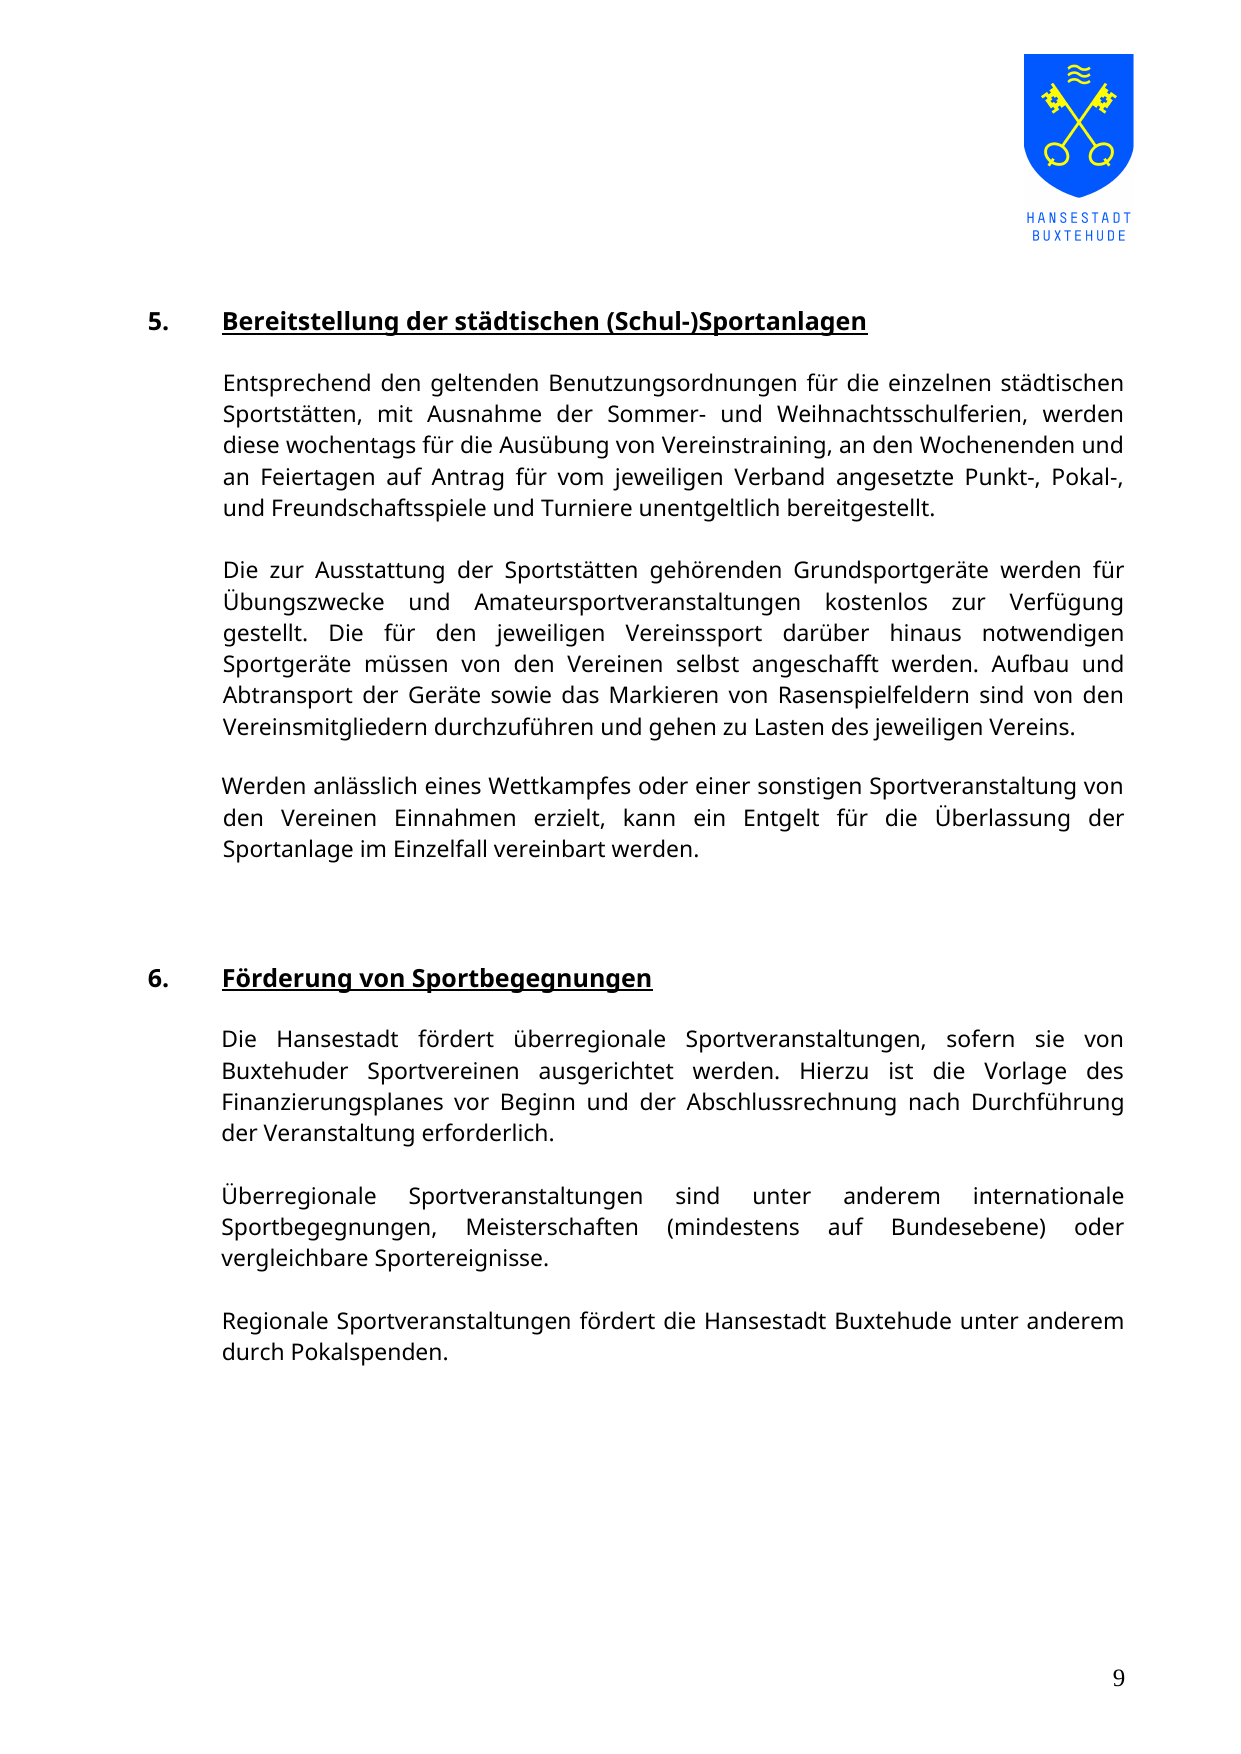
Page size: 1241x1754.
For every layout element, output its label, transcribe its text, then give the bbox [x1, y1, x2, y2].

text Die Hansestadt fördert überregionale Sportveranstaltungen, sofern sie von Buxtehuder Sportvereinen ausgerichtet werden. Hierzu ist die Vorlage des Finanzierungsplanes vor Beginn und der Abschlussrechnung nach Durchführung der Veranstaltung erforderlich. [221, 1023, 1125, 1148]
subtitle 6. Förderung von Sportbegegnungen [148, 961, 1125, 1023]
text Regionale Sportveranstaltungen fördert die Hansestadt Buxtehude unter anderem durch Pokalspenden. [222, 1304, 1125, 1367]
text Entsprechend den geltenden Benutzungsordnungen für die einzelnen städtischen Sportstätten, mit Ausnahme der Sommer- und Weihnachtsschulferien, werden diese wochentags für die Ausübung von Vereinstraining, an den Wochenenden und an Feiertagen auf Antrag für vom jeweiligen Verband angesetzte Punkt-, Pokal-, und Freundschaftsspiele und Turniere unentgeltlich bereitgestellt. [129, 367, 1125, 523]
text Werden anlässlich eines Wettkampfes oder einer sonstigen Sportveranstaltung von den Vereinen Einnahmen erzielt, kann ein Entgelt für die Überlassung der Sportanlage im Einzelfall vereinbart werden. [221, 770, 1125, 864]
text Die zur Ausstattung der Sportstätten gehörenden Grundsportgeräte werden für Übungszwecke und Amateursportveranstaltungen kostenlos zur Verfügung gestellt. Die für den jeweiligen Vereinssport darüber hinaus notwendigen Sportgeräte müssen von den Vereinen selbst angeschafft werden. Aufbau und Abtransport der Geräte sowie das Markieren von Rasenspielfeldern sind von den Vereinsmitgliedern durchzuführen und gehen zu Lasten des jeweiligen Vereins. [223, 554, 1125, 742]
text Überregionale Sportveranstaltungen sind unter anderem internationale Sportbegegnungen, Meisterschaften (mindestens auf Bundesebene) oder vergleichbare Sportereignisse. [221, 1179, 1125, 1273]
subtitle 5. Bereitstellung der städtischen (Schul-)Sportanlagen [148, 304, 1125, 367]
picture [1024, 54, 1134, 241]
